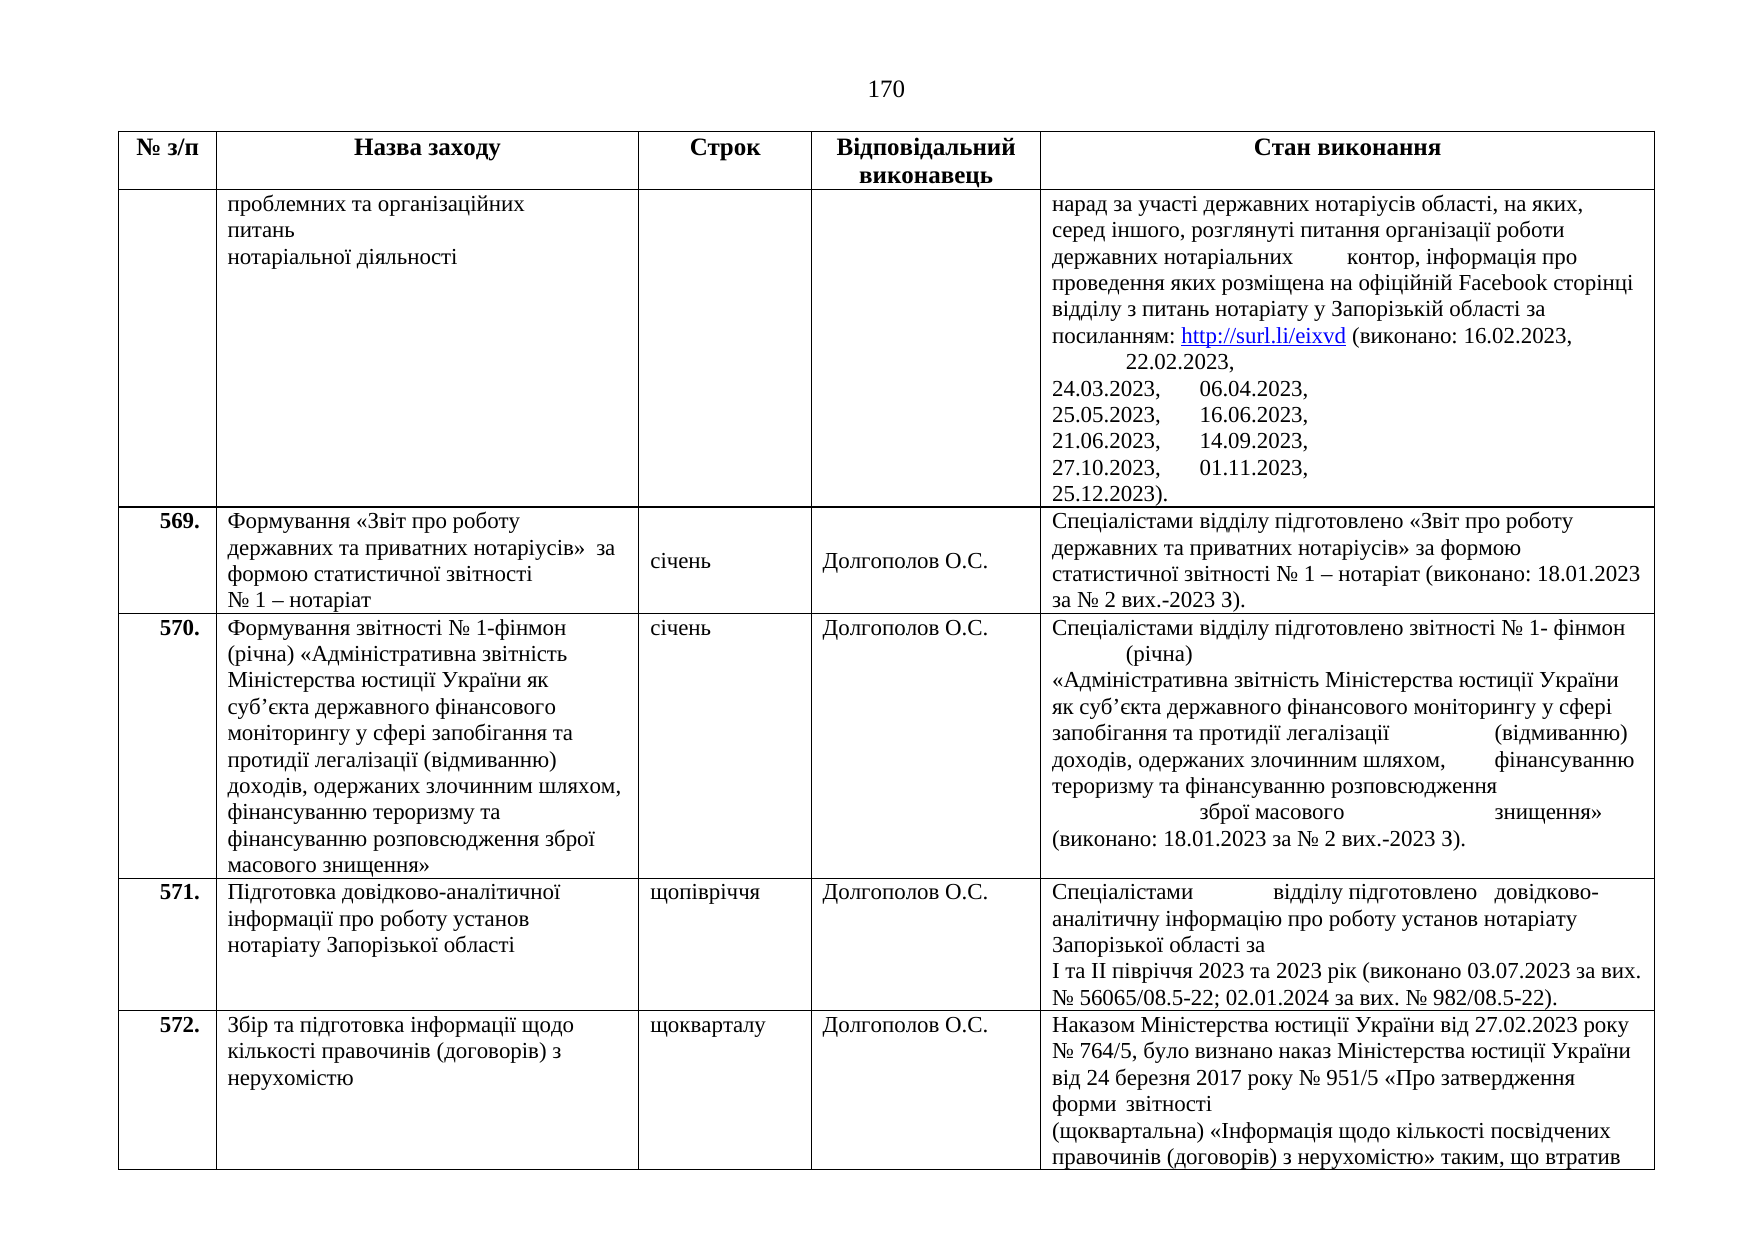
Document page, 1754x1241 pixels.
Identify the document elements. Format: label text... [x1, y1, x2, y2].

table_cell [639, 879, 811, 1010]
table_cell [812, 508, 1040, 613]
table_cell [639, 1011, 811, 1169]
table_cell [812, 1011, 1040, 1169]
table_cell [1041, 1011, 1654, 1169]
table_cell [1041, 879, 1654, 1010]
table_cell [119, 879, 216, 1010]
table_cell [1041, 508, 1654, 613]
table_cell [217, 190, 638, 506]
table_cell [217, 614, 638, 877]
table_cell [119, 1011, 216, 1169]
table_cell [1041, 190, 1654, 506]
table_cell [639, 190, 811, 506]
table_header № з/п [119, 132, 216, 189]
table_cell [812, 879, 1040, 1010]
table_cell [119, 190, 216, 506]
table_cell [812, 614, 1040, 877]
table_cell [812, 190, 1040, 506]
table_header Відповідальний виконавець [812, 132, 1040, 189]
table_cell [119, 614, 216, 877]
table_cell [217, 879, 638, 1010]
table_header Стан виконання [1041, 132, 1654, 189]
table_header Назва заходу [217, 132, 638, 189]
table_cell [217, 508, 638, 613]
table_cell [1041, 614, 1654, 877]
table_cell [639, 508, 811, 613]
table_header Строк [639, 132, 811, 189]
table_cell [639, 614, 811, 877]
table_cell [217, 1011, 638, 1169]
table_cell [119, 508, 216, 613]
